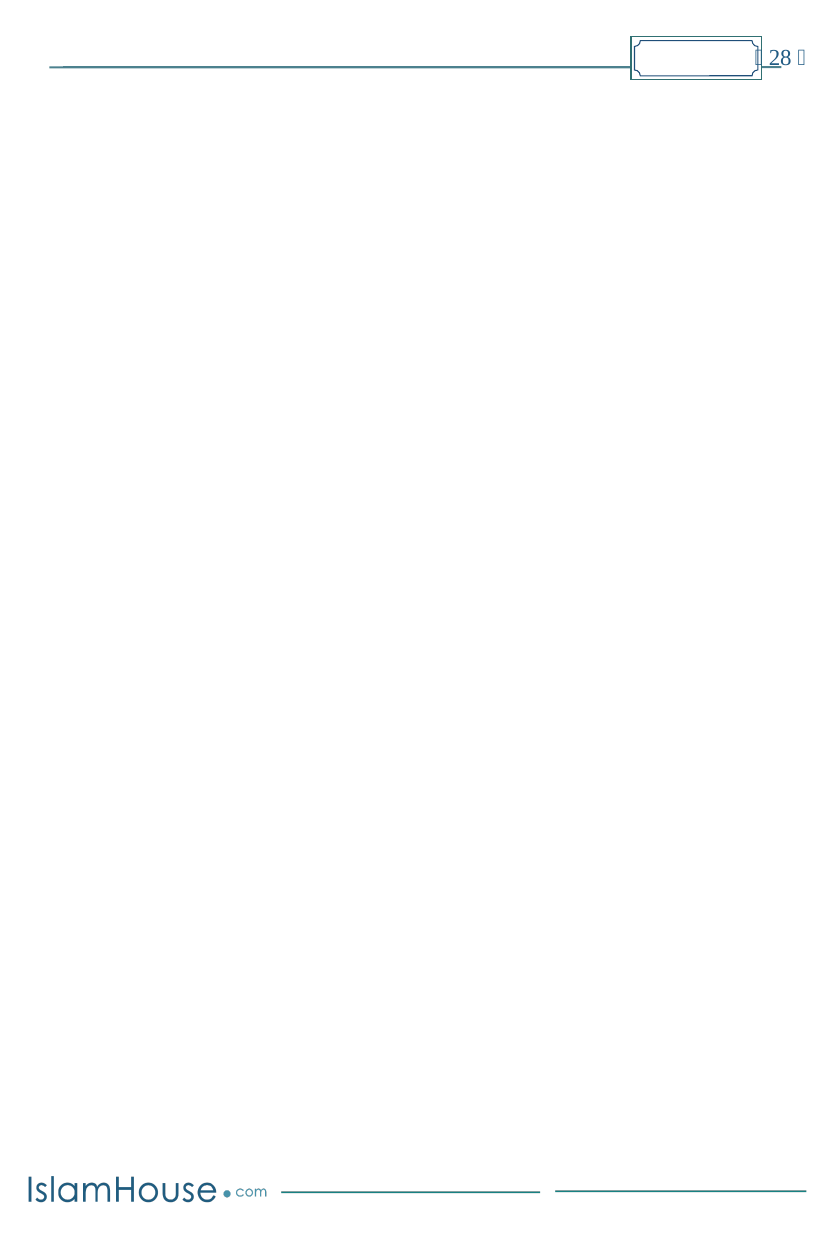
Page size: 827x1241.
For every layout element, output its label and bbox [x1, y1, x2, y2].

picture [20, 1171, 541, 1209]
picture [548, 1170, 807, 1208]
